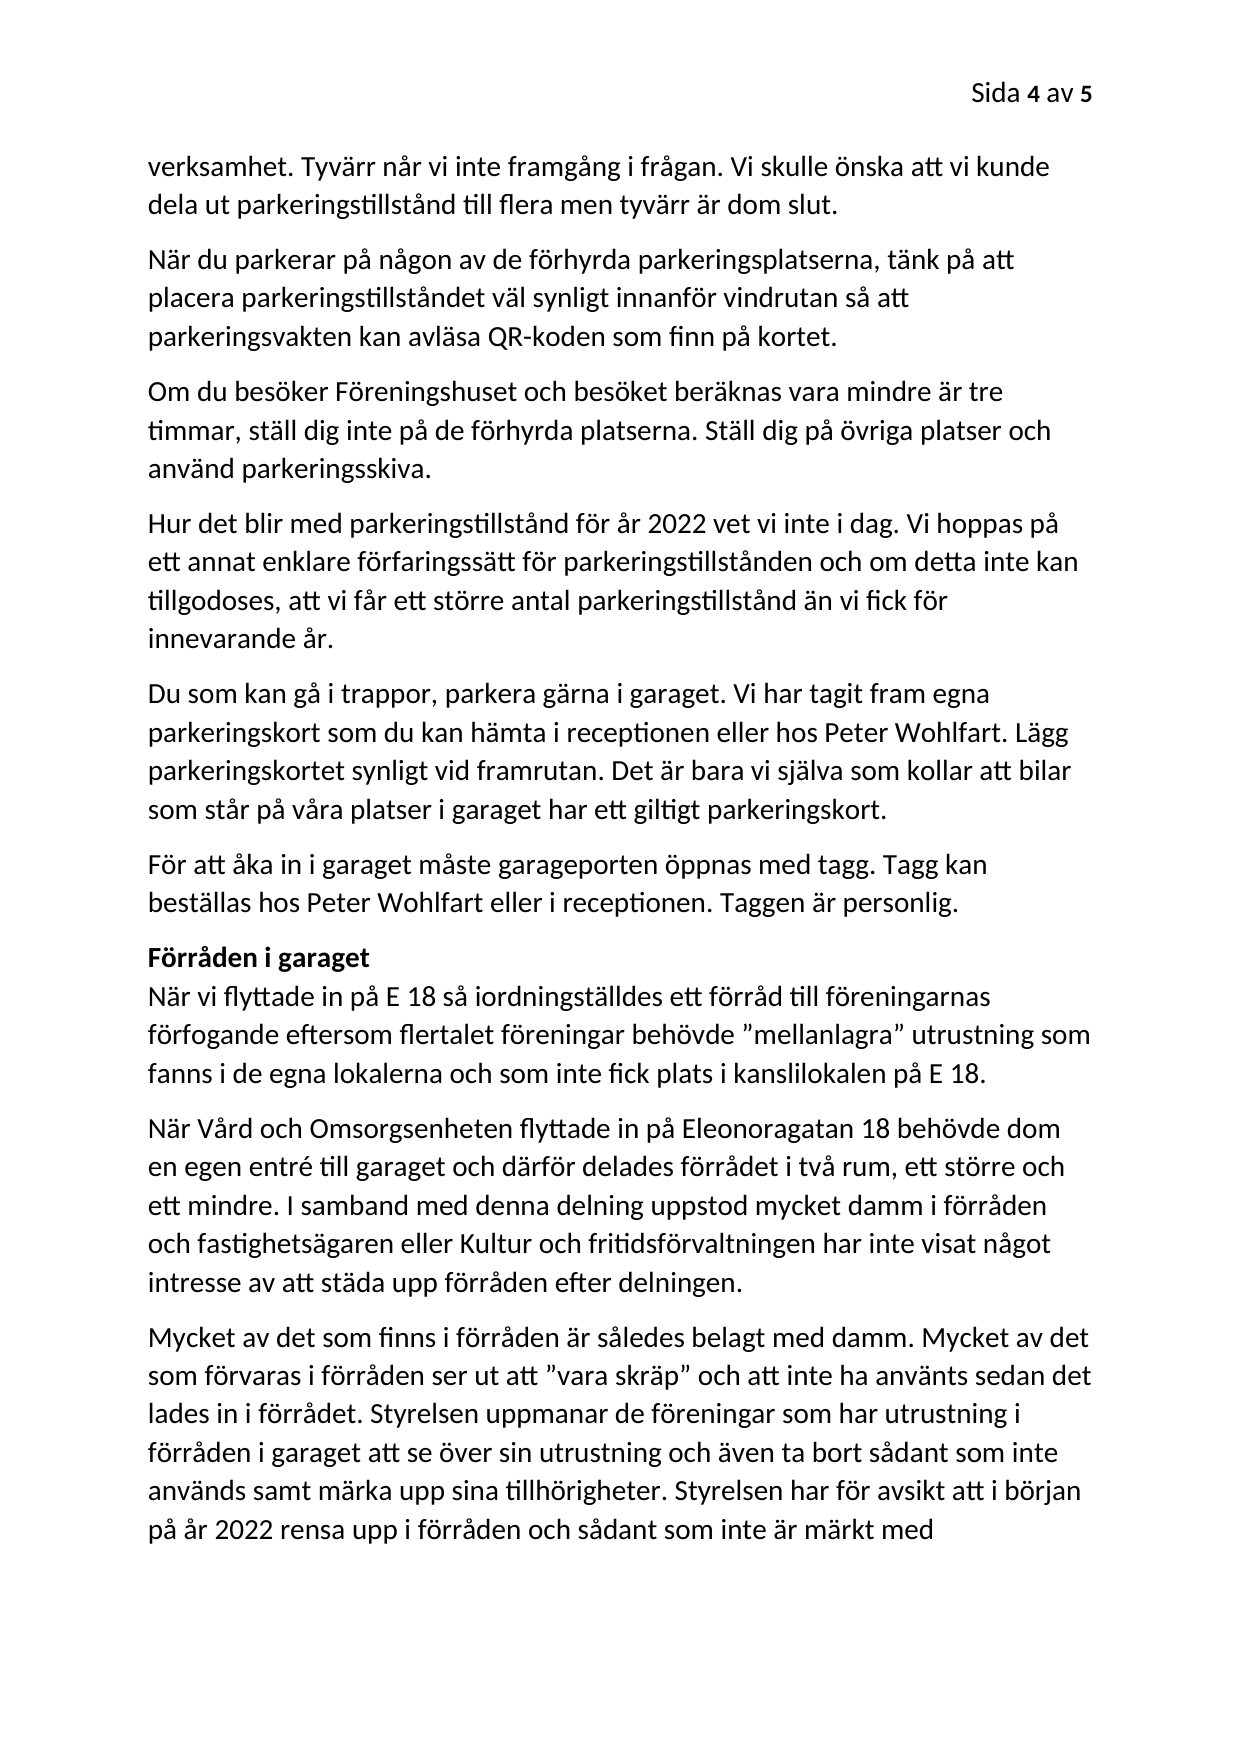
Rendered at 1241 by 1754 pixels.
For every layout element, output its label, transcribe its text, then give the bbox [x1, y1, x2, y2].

text Du som kan gå i trappor, parkera gärna i garaget. Vi har tagit fram egna parkeringskort som du kan hämta i receptionen eller hos Peter Wohlfart. Lägg parkeringskortet synligt vid framrutan. Det är bara vi själva som kollar att bilar som står på våra platser i garaget har ett giltigt parkeringskort. [148, 676, 1093, 826]
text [148, 148, 1093, 222]
text Hur det blir med parkeringstillstånd för år 2022 vet vi inte i dag. Vi hoppas på ett annat enklare förfaringssätt för parkeringstillstånden och om detta inte kan tillgodoses, att vi får ett större antal parkeringstillstånd än vi fick för innevarande år. [148, 505, 1093, 656]
text För att åka in i garaget måste garageporten öppnas med tagg. Tagg kan beställas hos Peter Wohlfart eller i receptionen. Taggen är personlig. [148, 846, 1093, 920]
text Förråden i garaget När vi flyttade in på E 18 så iordningställdes ett förråd till föreningarnas förfogande eftersom flertalet föreningar behövde ”mellanlagra” utrustning som fanns i de egna lokalerna och som inte fick plats i kanslilokalen på E 18. [148, 939, 1093, 1090]
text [148, 1319, 1093, 1547]
text Om du besöker Föreningshuset och besöket beräknas vara mindre är tre timmar, ställ dig inte på de förhyrda platserna. Ställ dig på övriga platser och använd parkeringsskiva. [148, 373, 1093, 486]
text När Vård och Omsorgsenheten flyttade in på Eleonoragatan 18 behövde dom en egen entré till garaget och därför delades förrådet i två rum, ett större och ett mindre. I samband med denna delning uppstod mycket damm i förråden och fastighetsägaren eller Kultur och fritidsförvaltningen har inte visat något intresse av att städa upp förråden efter delningen. [148, 1110, 1093, 1299]
text När du parkerar på någon av de förhyrda parkeringsplatserna, tänk på att placera parkeringstillståndet väl synligt innanför vindrutan så att parkeringsvakten kan avläsa QR-koden som finn på kortet. [148, 241, 1093, 354]
